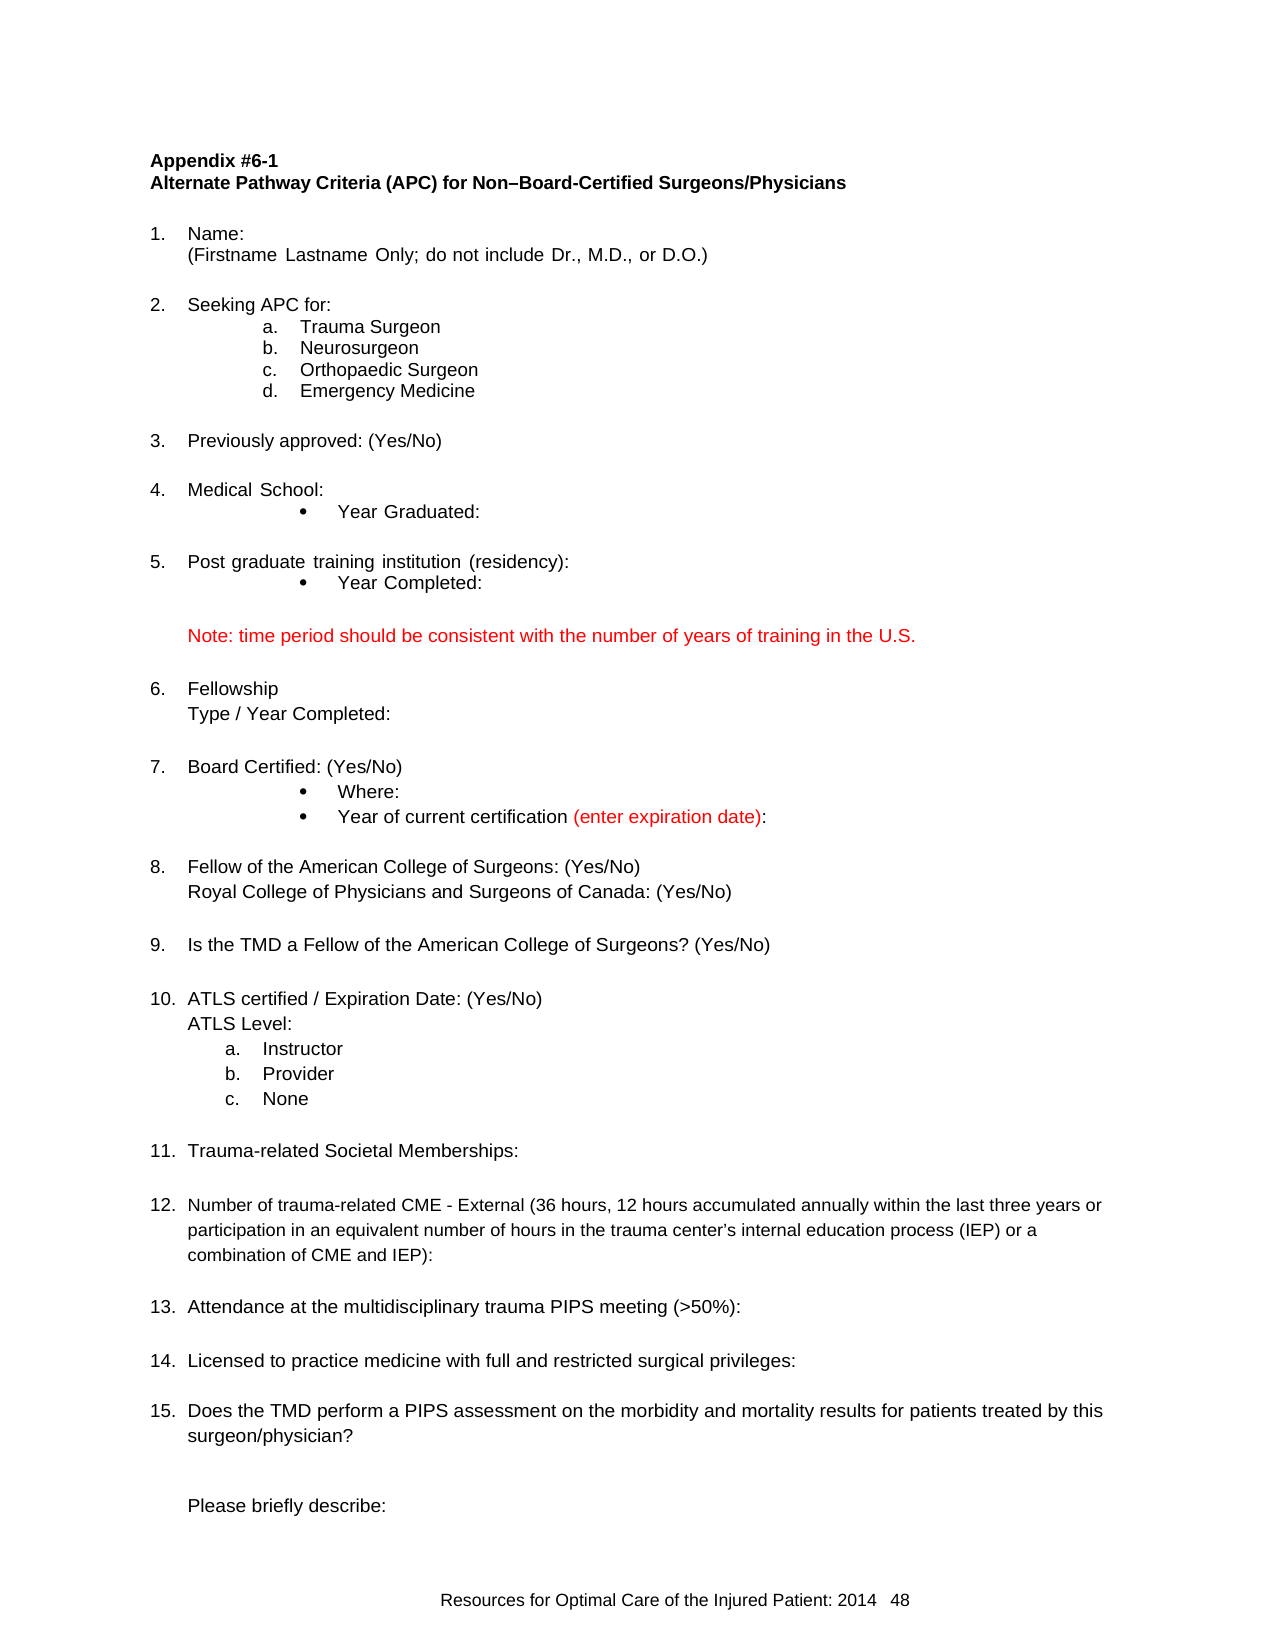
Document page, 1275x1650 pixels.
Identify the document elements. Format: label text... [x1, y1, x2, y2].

list Orthopaedic Surgeon [262, 358, 1125, 380]
text Appendix #6-1 [150, 150, 1125, 172]
list Year Graduated: [300, 501, 1125, 551]
list Year of current certification (enter expiration date): [300, 803, 1125, 828]
list Post graduate training institution (residency): [150, 551, 1125, 572]
list Seeking APC for: [150, 294, 1125, 315]
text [187, 1492, 1125, 1542]
list Instructor [225, 1034, 1125, 1059]
list Fellowship Type / Year Completed: [150, 675, 1125, 753]
list Name: (Firstname Lastname Only; do not include Dr., M.D., or D.O.) [150, 223, 1125, 294]
list Medical School: [150, 479, 1125, 501]
list Year Completed: [300, 572, 1125, 622]
list Attendance at the multidisciplinary trauma PIPS meeting (>50%): [150, 1293, 1125, 1346]
list Previously approved: (Yes/No) [150, 430, 1125, 479]
list Provider [225, 1059, 1125, 1084]
list ATLS certified / Expiration Date: (Yes/No) ATLS Level: [150, 984, 1125, 1034]
list Number of trauma-related CME - External (36 hours, 12 hours accumulated annually within the last three years or participation in an equivalent number of hours in the trauma center’s internal education process (IEP) or a combination of CME and IEP): [150, 1190, 1125, 1293]
list None [225, 1084, 1125, 1137]
text Alternate Pathway Criteria (APC) for Non–Board-Certified Surgeons/Physicians [150, 172, 1125, 193]
list Fellow of the American College of Surgeons: (Yes/No) Royal College of Physicians and Surgeons of Canada: (Yes/No) [150, 853, 1125, 931]
list Licensed to practice medicine with full and restricted surgical privileges: [150, 1346, 1125, 1371]
list Is the TMD a Fellow of the American College of Surgeons? (Yes/No) [150, 931, 1125, 984]
list Does the TMD perform a PIPS assessment on the morbidity and mortality results for patients treated by this surgeon/physician? [150, 1396, 1125, 1446]
list Board Certified: (Yes/No) [150, 753, 1125, 778]
list Emergency Medicine [262, 380, 1125, 430]
list Trauma Surgeon [262, 315, 1125, 337]
list Neurosurgeon [262, 337, 1125, 358]
text Note: time period should be consistent with the number of years of training in the U.S. [187, 622, 1125, 675]
list Where: [300, 778, 1125, 803]
list Trauma-related Societal Memberships: [150, 1137, 1125, 1190]
